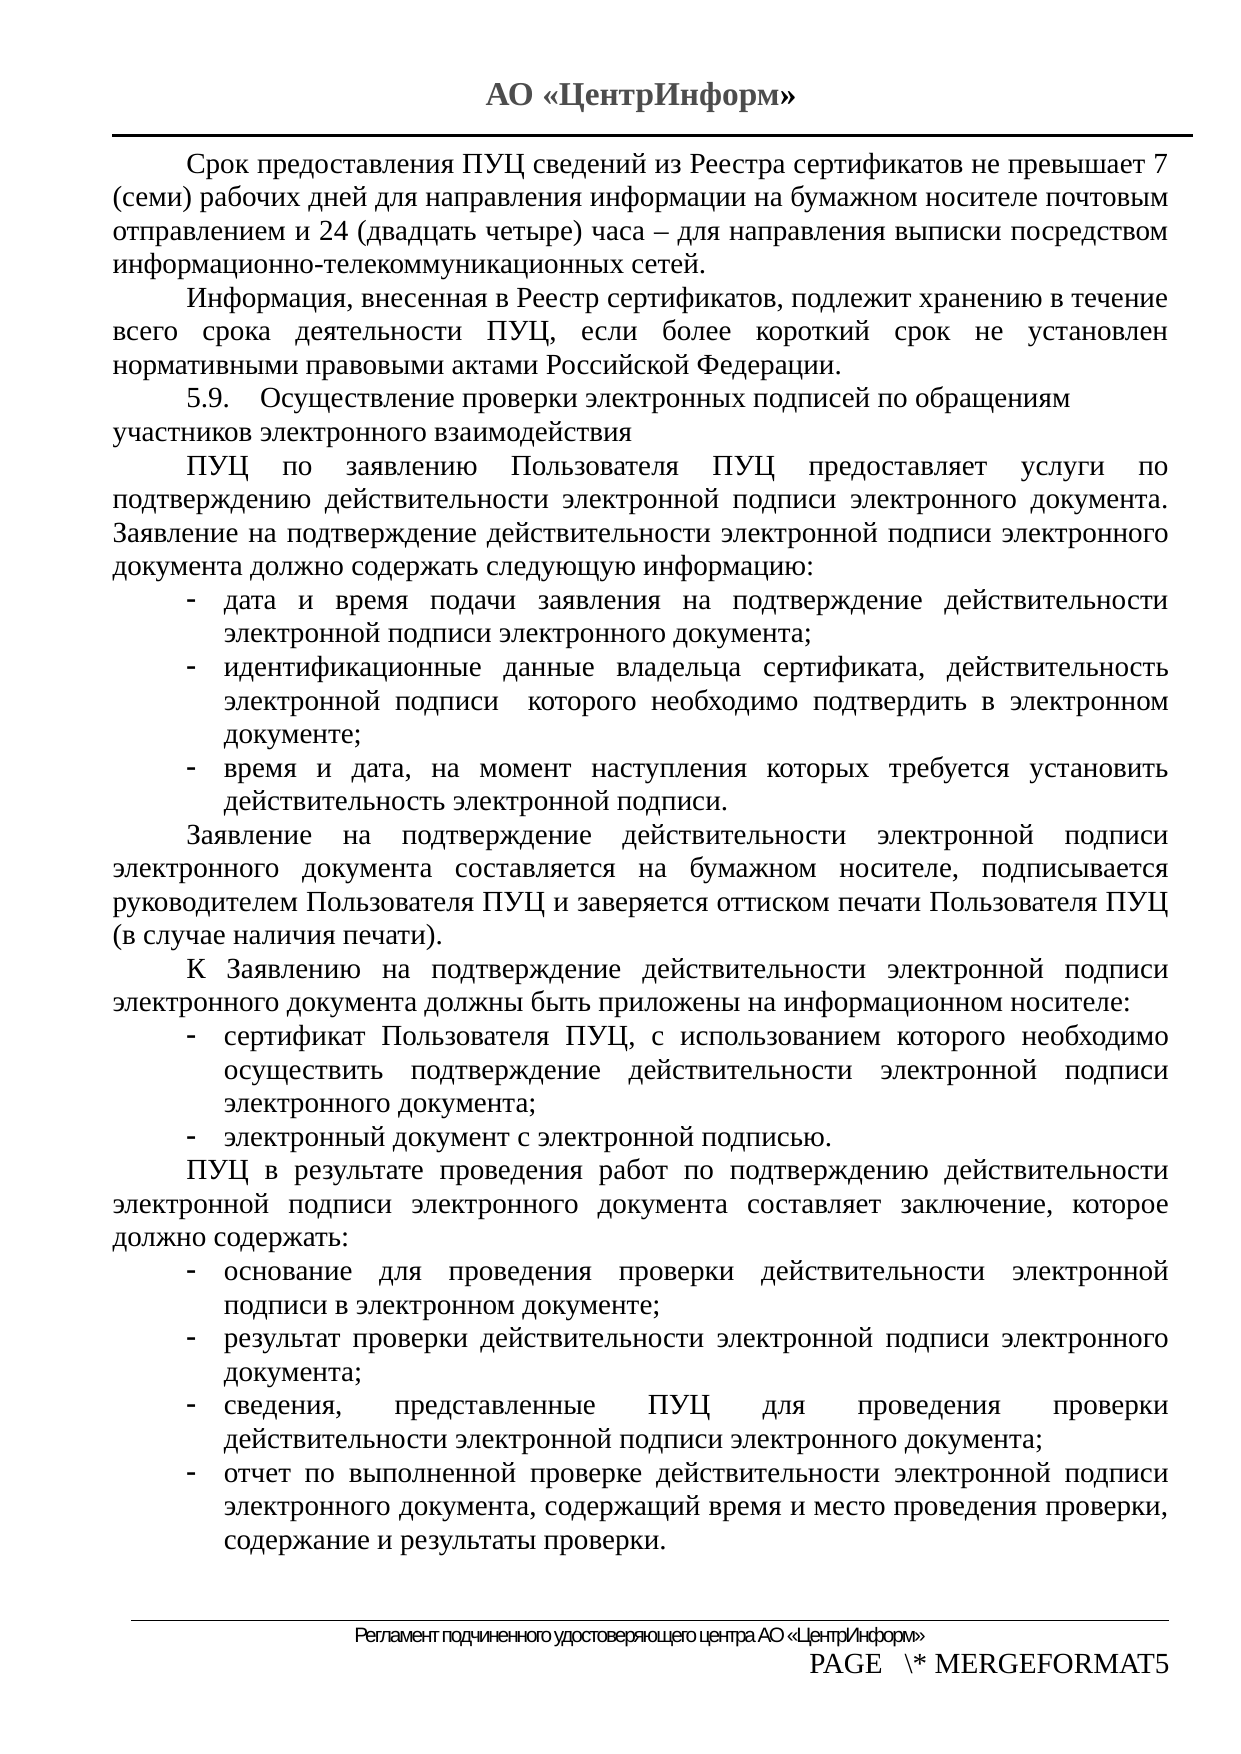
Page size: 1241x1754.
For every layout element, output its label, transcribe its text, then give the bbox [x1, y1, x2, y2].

text К Заявлению на подтверждение действительности электронной подписи электронного документа должны быть приложены на информационном носителе: [112, 951, 1169, 1018]
text ПУЦ по заявлению Пользователя ПУЦ предоставляет услуги по подтверждению действительности электронной подписи электронного документа. Заявление на подтверждение действительности электронной подписи электронного документа должно содержать следующую информацию: [112, 448, 1169, 582]
list электронный документ с электронной подписью. [186, 1119, 1169, 1152]
text Заявление на подтверждение действительности электронной подписи электронного документа составляется на бумажном носителе, подписывается руководителем Пользователя ПУЦ и заверяется оттиском печати Пользователя ПУЦ (в случае наличия печати). [112, 817, 1169, 951]
list отчет по выполненной проверке действительности электронной подписи электронного документа, содержащий время и место проведения проверки, содержание и результаты проверки. [186, 1455, 1169, 1555]
list результат проверки действительности электронной подписи электронного документа; [186, 1320, 1169, 1387]
list дата и время подачи заявления на подтверждение действительности электронной подписи электронного документа; [186, 582, 1169, 649]
list Осуществление проверки электронных подписей по обращениям участников электронного взаимодействия [112, 381, 1169, 448]
text Срок предоставления ПУЦ сведений из Реестра сертификатов не превышает 7 (семи) рабочих дней для направления информации на бумажном носителе почтовым отправлением и 24 (двадцать четыре) часа – для направления выписки посредством информационно-телекоммуникационных сетей. [112, 146, 1169, 280]
text Информация, внесенная в Реестр сертификатов, подлежит хранению в течение всего срока деятельности ПУЦ, если более короткий срок не установлен нормативными правовыми актами Российской Федерации. [112, 280, 1169, 381]
list время и дата, на момент наступления которых требуется установить действительность электронной подписи. [186, 750, 1169, 817]
text ПУЦ в результате проведения работ по подтверждению действительности электронной подписи электронного документа составляет заключение, которое должно содержать: [112, 1152, 1169, 1253]
list основание для проведения проверки действительности электронной подписи в электронном документе; [186, 1253, 1169, 1320]
list сертификат Пользователя ПУЦ, с использованием которого необходимо осуществить подтверждение действительности электронной подписи электронного документа; [186, 1018, 1169, 1119]
list сведения, представленные ПУЦ для проведения проверки действительности электронной подписи электронного документа; [186, 1387, 1169, 1455]
list идентификационные данные владельца сертификата, действительность электронной подписи которого необходимо подтвердить в электронном документе; [186, 649, 1169, 750]
